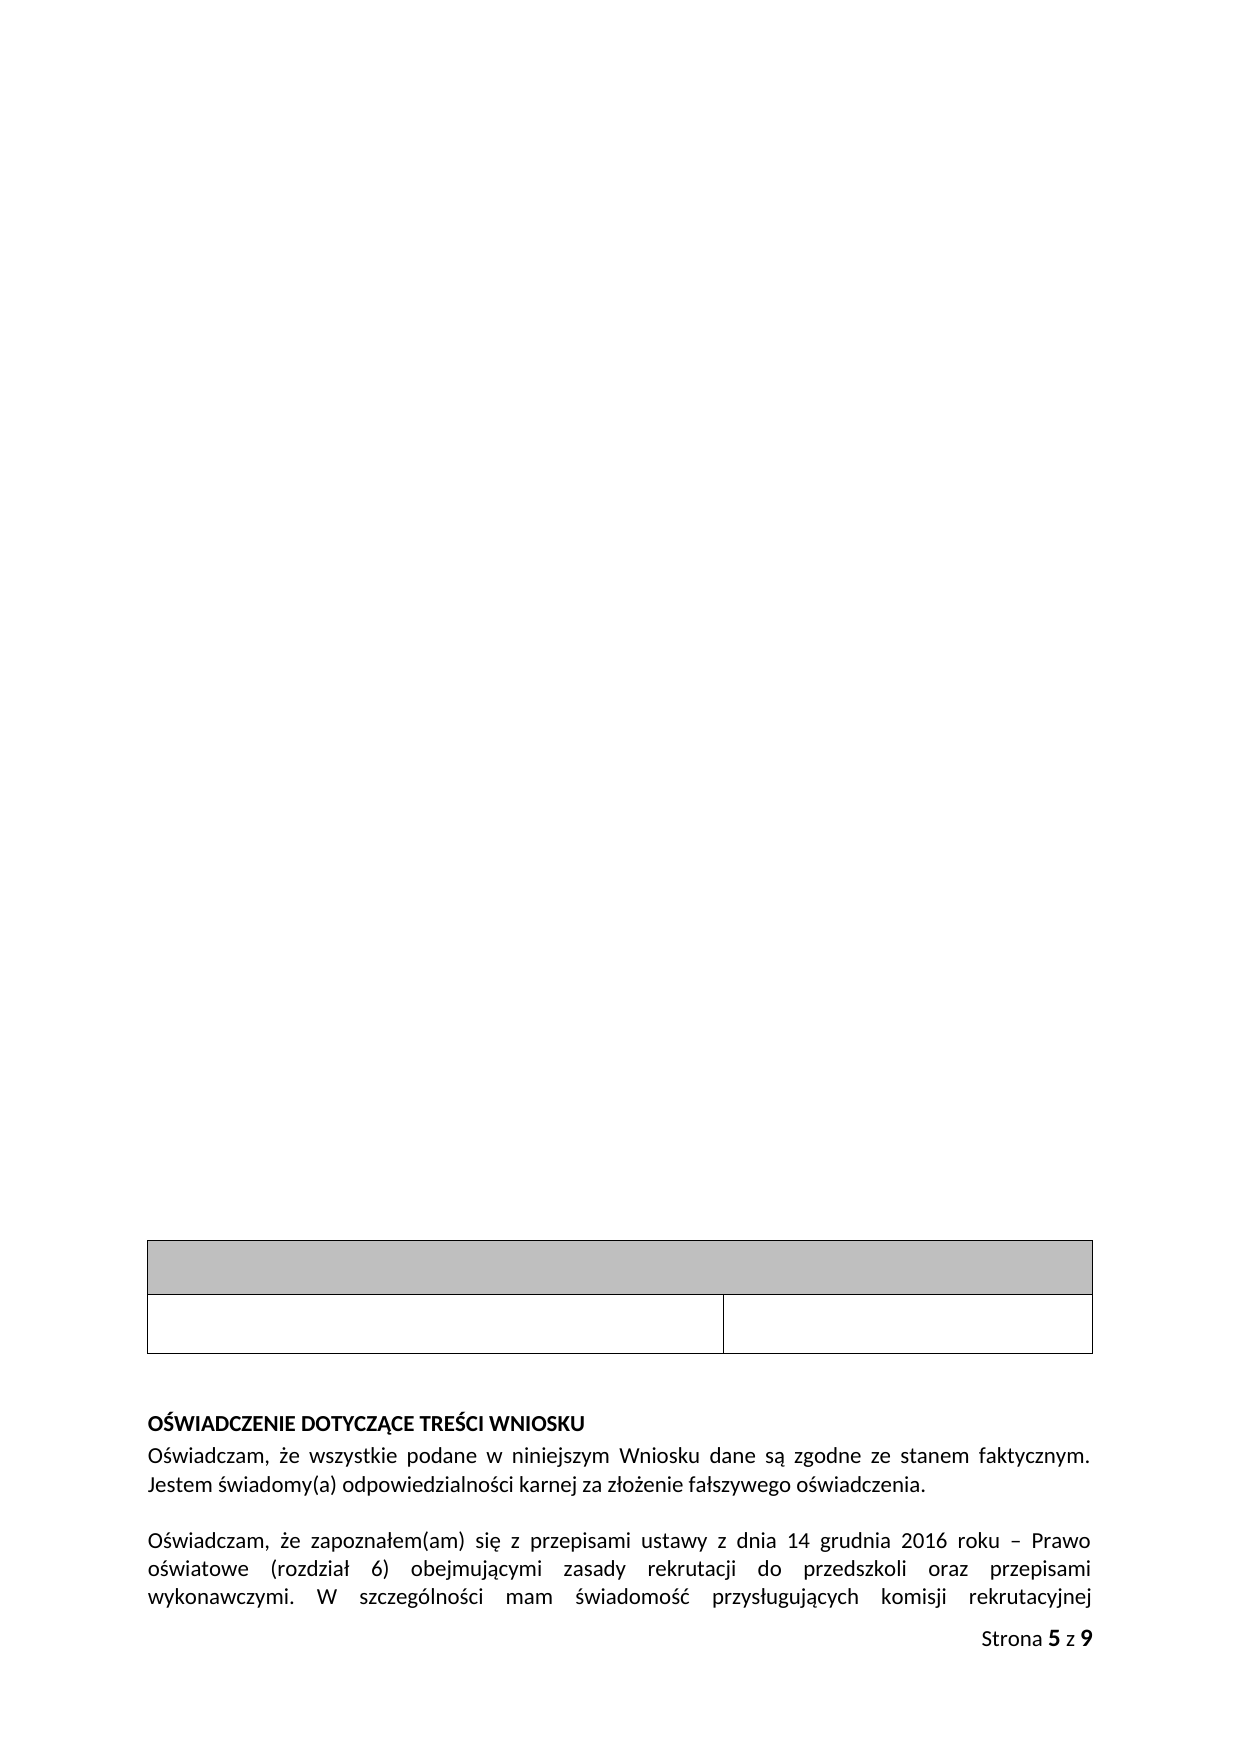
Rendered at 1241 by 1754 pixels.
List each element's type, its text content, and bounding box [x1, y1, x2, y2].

text OŚWIADCZENIE DOTYCZĄCE TREŚCI WNIOSKU [148, 1409, 1093, 1437]
table_cell [148, 1295, 723, 1353]
table_header [148, 1241, 1092, 1294]
text Oświadczam, że wszystkie podane w niniejszym Wniosku dane są zgodne ze stanem faktycznym. Jestem świadomy(a) odpowiedzialności karnej za złożenie fałszywego oświadczenia. [148, 1442, 1093, 1498]
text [148, 1526, 1093, 1610]
table_cell [724, 1295, 1092, 1353]
